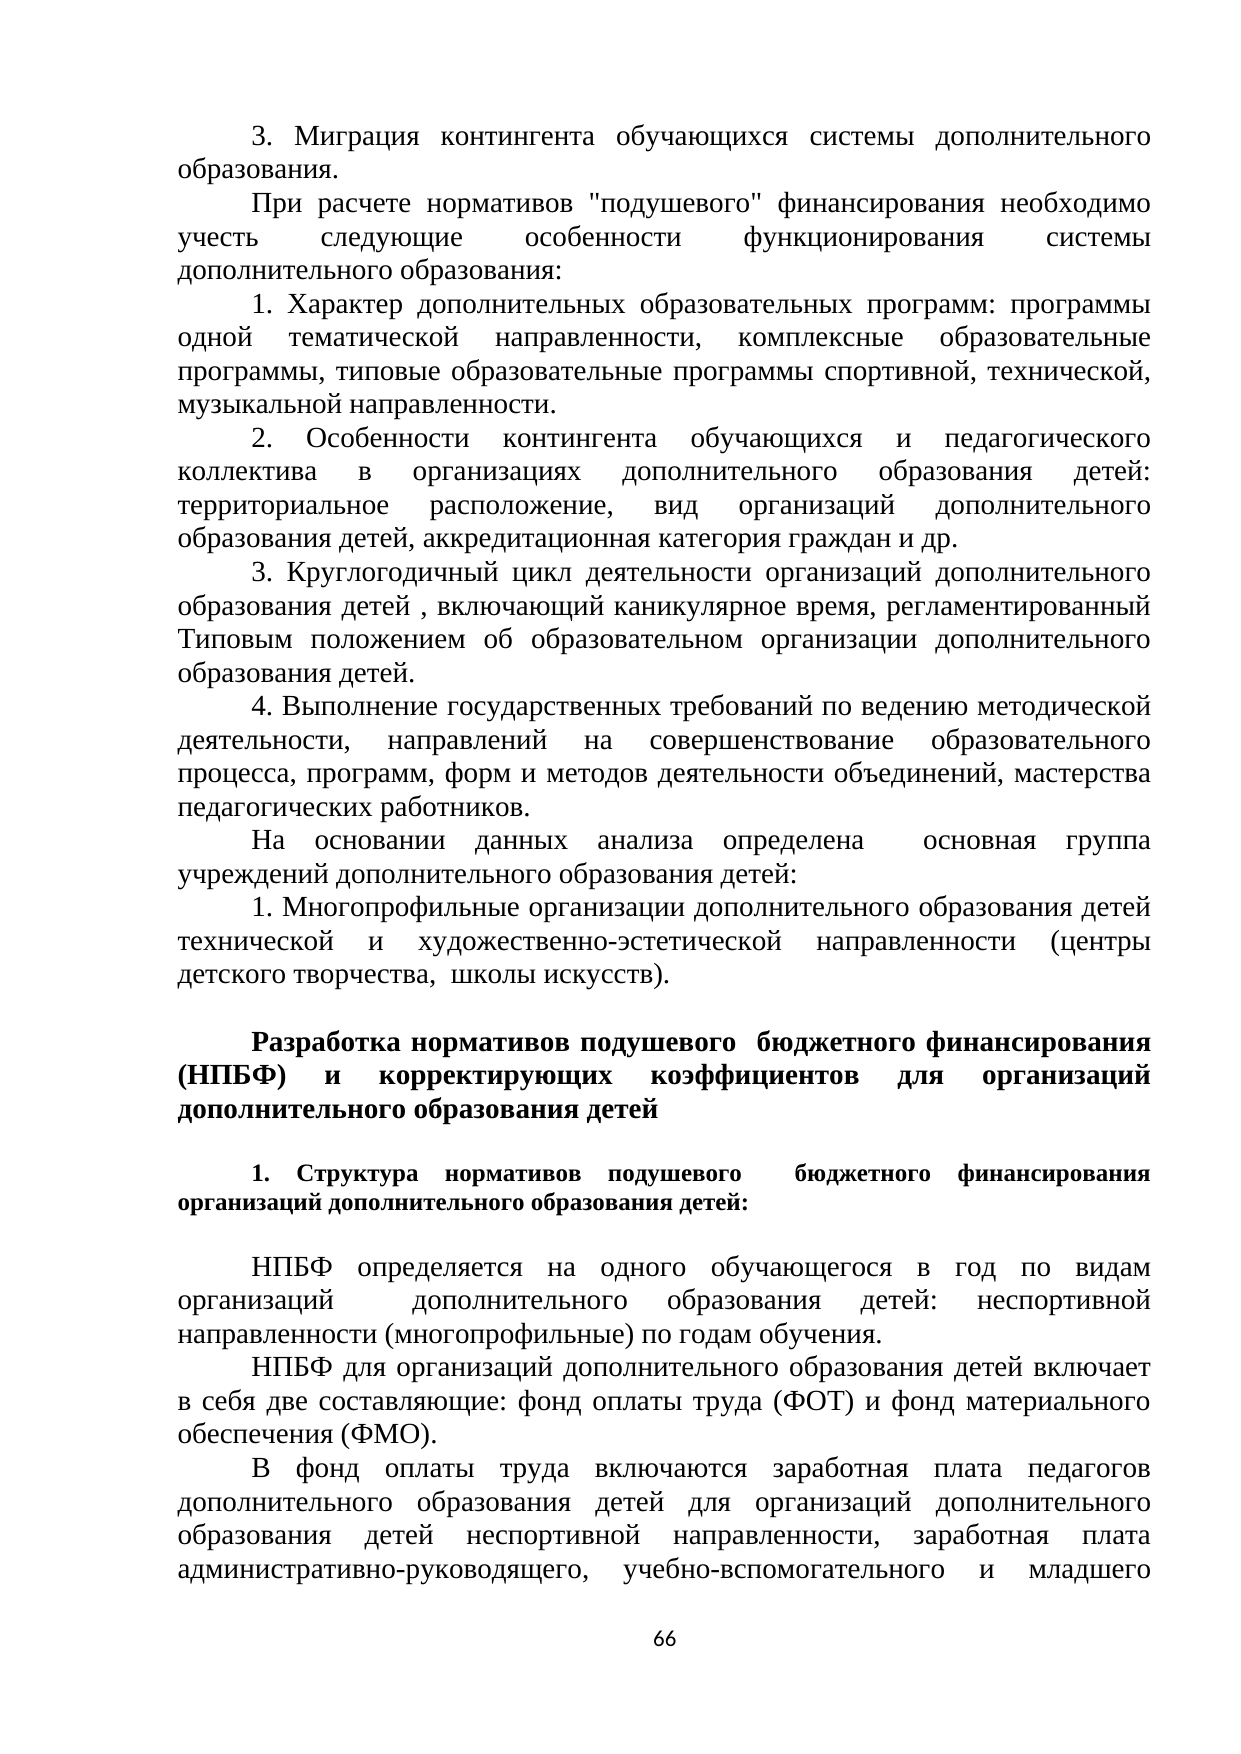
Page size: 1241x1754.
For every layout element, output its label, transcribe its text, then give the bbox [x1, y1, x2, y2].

text 2. Особенности контингента обучающихся и педагогического коллектива в организациях дополнительного образования детей: территориальное расположение, вид организаций дополнительного образования детей, аккредитационная категория граждан и др. [177, 420, 1152, 554]
text Разработка нормативов подушевого бюджетного финансирования (НПБФ) и корректирующих коэффициентов для организаций дополнительного образования детей [177, 1024, 1152, 1124]
text 1. Структура нормативов подушевого бюджетного финансирования организаций дополнительного образования детей: [177, 1158, 1152, 1215]
text 4. Выполнение государственных требований по ведению методической деятельности, направлений на совершенствование образовательного процесса, программ, форм и методов деятельности объединений, мастерства педагогических работников. [177, 688, 1152, 822]
text При расчете нормативов "подушевого" финансирования необходимо учесть следующие особенности функционирования системы дополнительного образования: [177, 185, 1152, 286]
text На основании данных анализа определена основная группа учреждений дополнительного образования детей: [177, 822, 1152, 889]
text НПБФ определяется на одного обучающегося в год по видам организаций дополнительного образования детей: неспортивной направленности (многопрофильные) по годам обучения. [177, 1249, 1152, 1349]
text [177, 1450, 1152, 1584]
text НПБФ для организаций дополнительного образования детей включает в себя две составляющие: фонд оплаты труда (ФОТ) и фонд материального обеспечения (ФМО). [177, 1349, 1152, 1450]
text 1. Характер дополнительных образовательных программ: программы одной тематической направленности, комплексные образовательные программы, типовые образовательные программы спортивной, технической, музыкальной направленности. [177, 286, 1152, 420]
text 3. Круглогодичный цикл деятельности организаций дополнительного образования детей , включающий каникулярное время, регламентированный Типовым положением об образовательном организации дополнительного образования детей. [177, 554, 1152, 688]
text 3. Миграция контингента обучающихся системы дополнительного образования. [177, 118, 1152, 185]
text 1. Многопрофильные организации дополнительного образования детей технической и художественно-эстетической направленности (центры детского творчества, школы искусств). [177, 889, 1152, 990]
